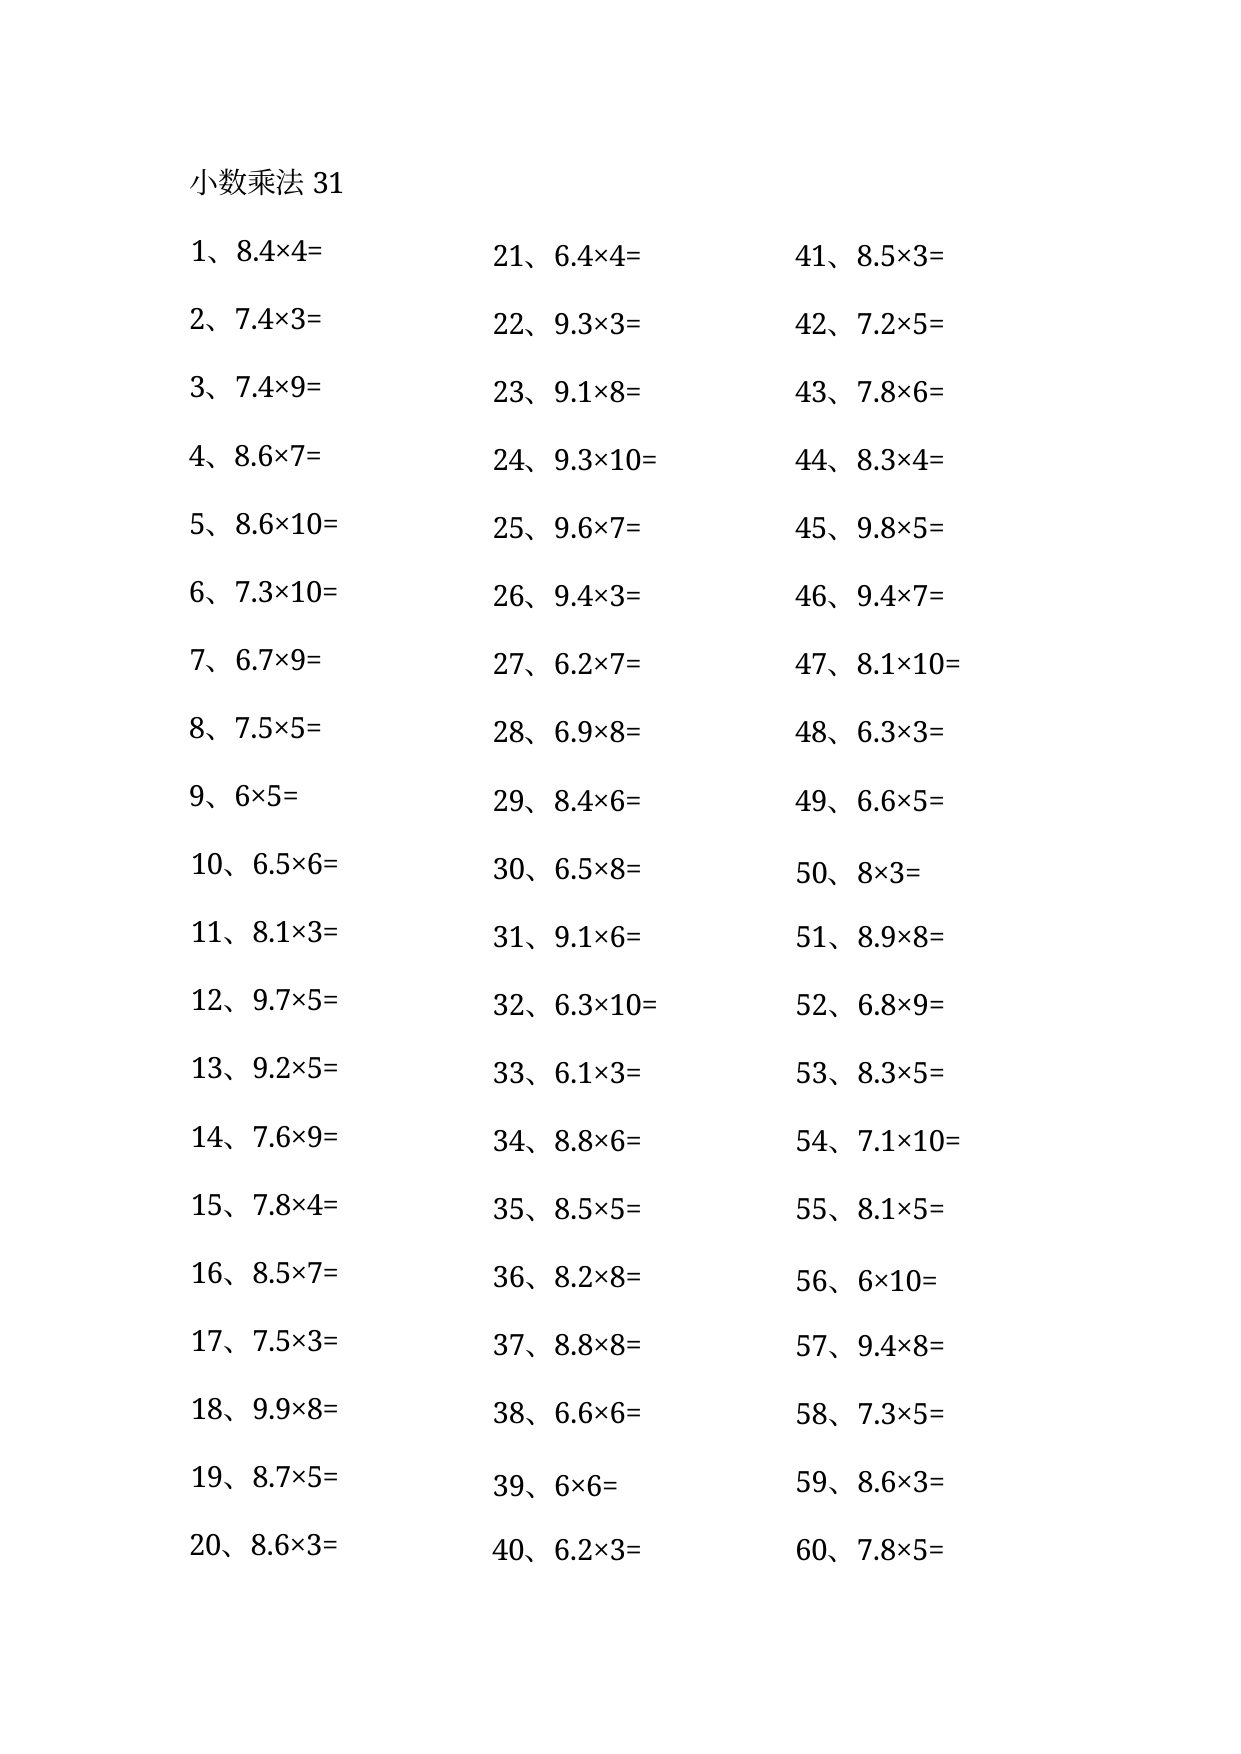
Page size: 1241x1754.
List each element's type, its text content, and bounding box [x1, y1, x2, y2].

text 4、8.6×7= [186, 440, 415, 472]
text 28、6.9×8= [425, 717, 725, 749]
text 58、7.3×5= [736, 1398, 1054, 1431]
text 5、8.6×10= [186, 508, 415, 541]
text 35、8.5×5= [425, 1194, 725, 1226]
text 36、8.2×8= [425, 1262, 725, 1294]
text 26、9.4×3= [425, 581, 725, 613]
text 30、6.5×8= [425, 853, 725, 886]
text 33、6.1×3= [425, 1058, 725, 1090]
text 16、8.5×7= [186, 1257, 415, 1290]
text 54、7.1×10= [736, 1126, 1054, 1158]
text 27、6.2×7= [425, 649, 725, 681]
text 17、7.5×3= [186, 1325, 415, 1358]
text 57、9.4×8= [736, 1330, 1054, 1362]
text 25、9.6×7= [425, 513, 725, 545]
text 3、7.4×9= [186, 372, 415, 404]
text 小数乘法 31 [186, 168, 415, 200]
text 14、7.6×9= [186, 1121, 415, 1153]
text 22、9.3×3= [425, 308, 725, 341]
text 1、8.4×4= [186, 236, 415, 268]
text 49、6.6×5= [736, 785, 1054, 818]
text 60、7.8×5= [736, 1534, 1054, 1567]
text 56、6×10= [736, 1266, 1054, 1298]
text 12、9.7×5= [186, 985, 415, 1017]
text 51、8.9×8= [736, 921, 1054, 954]
text 18、9.9×8= [186, 1393, 415, 1426]
text 15、7.8×4= [186, 1189, 415, 1222]
text 45、9.8×5= [736, 513, 1054, 545]
text 38、6.6×6= [425, 1398, 725, 1431]
text 7、6.7×9= [186, 644, 415, 677]
text 52、6.8×9= [736, 989, 1054, 1022]
text 29、8.4×6= [425, 785, 725, 818]
text 53、8.3×5= [736, 1058, 1054, 1090]
text 23、9.1×8= [425, 377, 725, 409]
text 59、8.6×3= [736, 1466, 1054, 1499]
text 48、6.3×3= [736, 717, 1054, 749]
text 20、8.6×3= [186, 1530, 415, 1562]
text 6、7.3×10= [186, 576, 415, 609]
text 43、7.8×6= [736, 377, 1054, 409]
text 40、6.2×3= [425, 1534, 725, 1567]
text 10、6.5×6= [186, 849, 415, 881]
text 55、8.1×5= [736, 1194, 1054, 1226]
text 2、7.4×3= [186, 304, 415, 336]
text 8、7.5×5= [186, 712, 415, 745]
text 37、8.8×8= [425, 1330, 725, 1362]
text 42、7.2×5= [736, 308, 1054, 341]
text 19、8.7×5= [186, 1462, 415, 1494]
text 46、9.4×7= [736, 581, 1054, 613]
text 32、6.3×10= [425, 989, 725, 1022]
text 39、6×6= [425, 1471, 725, 1502]
text 24、9.3×10= [425, 445, 725, 477]
text 44、8.3×4= [736, 445, 1054, 477]
text 11、8.1×3= [186, 917, 415, 949]
text 21、6.4×4= [425, 241, 725, 273]
text 31、9.1×6= [425, 921, 725, 954]
text 41、8.5×3= [736, 241, 1054, 273]
text 50、8×3= [736, 858, 1054, 889]
text 34、8.8×6= [425, 1126, 725, 1158]
text 13、9.2×5= [186, 1053, 415, 1085]
text 9、6×5= [186, 781, 415, 813]
text 47、8.1×10= [736, 649, 1054, 681]
